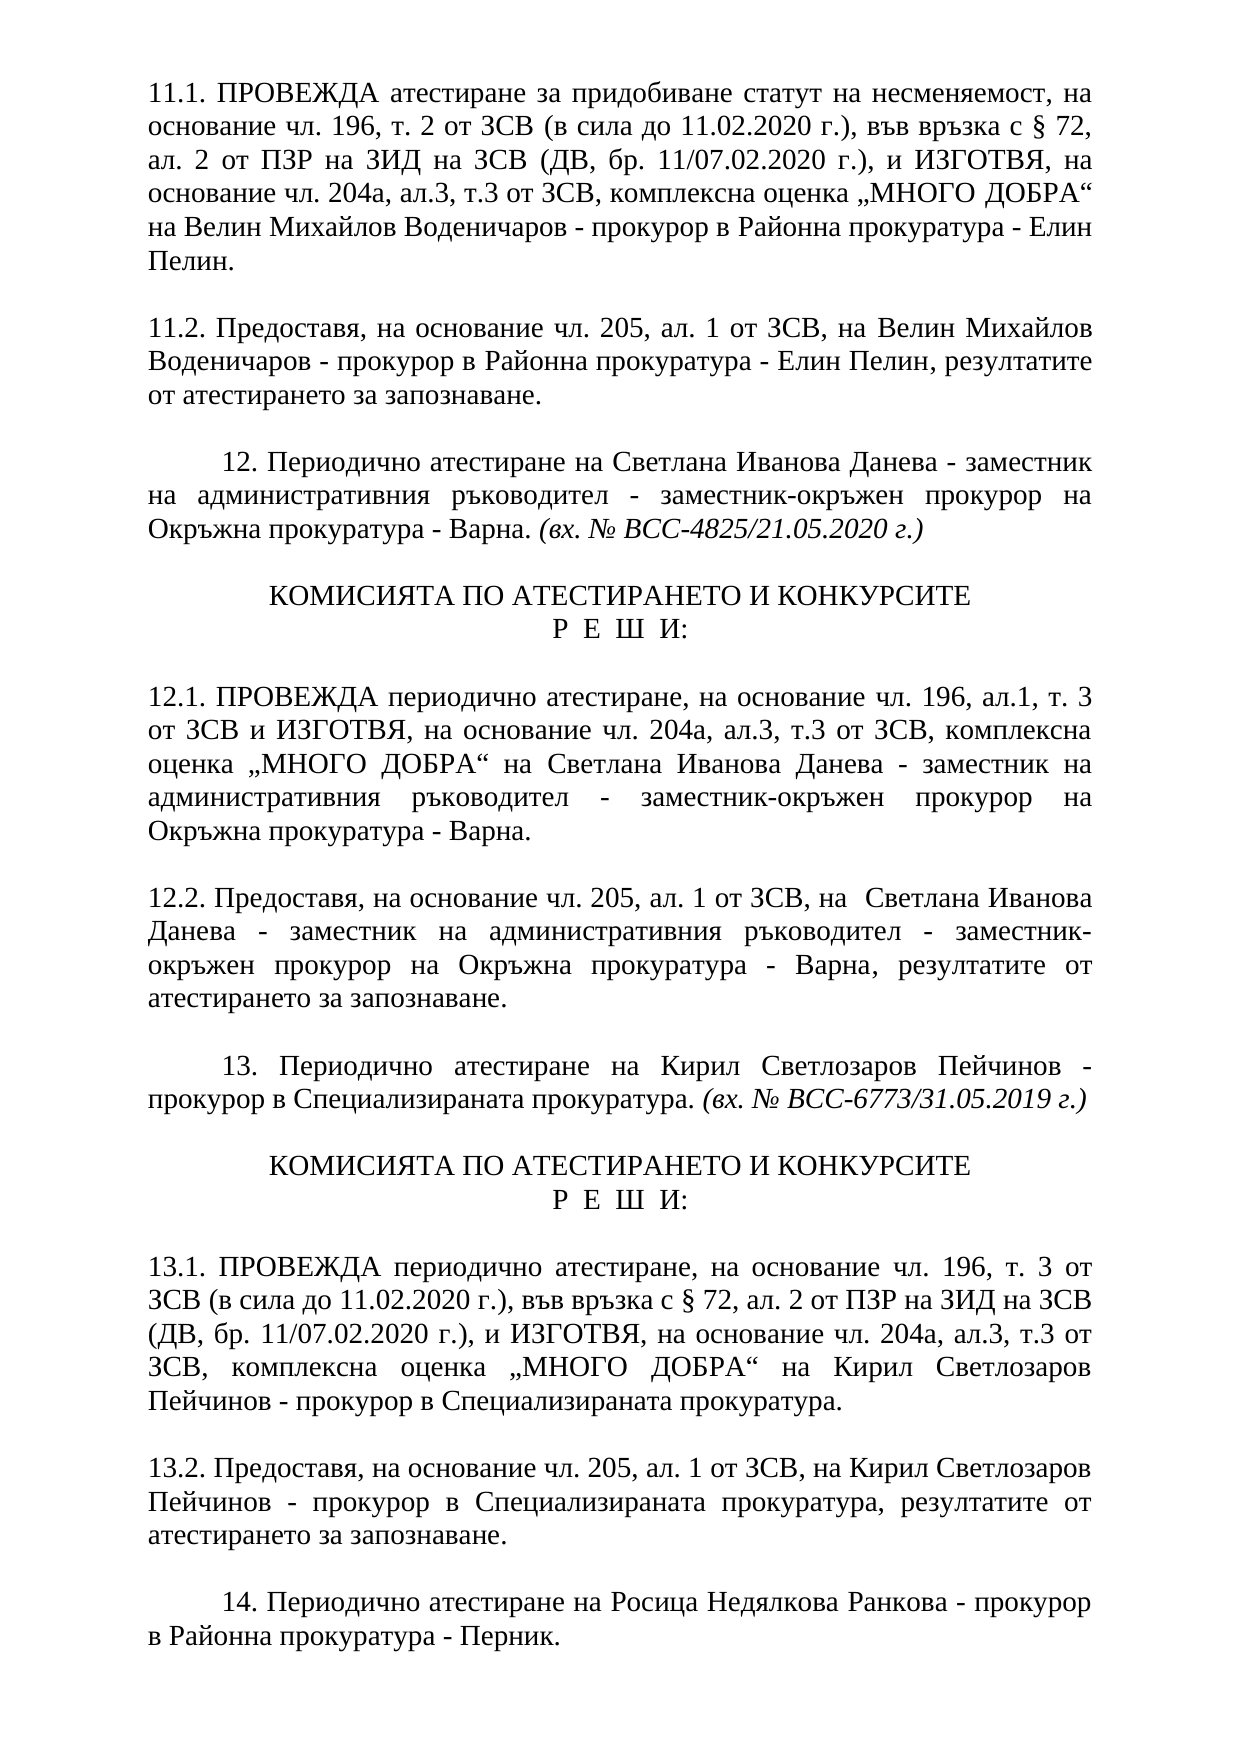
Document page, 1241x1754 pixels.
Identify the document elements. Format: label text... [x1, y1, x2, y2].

text КОМИСИЯТА ПО АТЕСТИРАНЕТО И КОНКУРСИТЕ [148, 1148, 1093, 1182]
text 13. Периодично атестиране на Кирил Светлозаров Пейчинов - прокурор в Специализираната прокуратура. (вх. № ВСС-6773/31.05.2019 г.) [148, 1048, 1093, 1115]
text 14. Периодично атестиране на Росица Недялкова Ранкова - прокурор в Районна прокуратура - Перник. [148, 1584, 1093, 1651]
text 13.1. ПРОВЕЖДА периодично атестиране, на основание чл. 196, т. 3 от ЗСВ (в сила до 11.02.2020 г.), във връзка с § 72, ал. 2 от ПЗР на ЗИД на ЗСВ (ДВ, бр. 11/07.02.2020 г.), и ИЗГОТВЯ, на основание чл. 204а, ал.3, т.3 от ЗСВ, комплексна оценка „МНОГО ДОБРА“ на Кирил Светлозаров Пейчинов - прокурор в Специализираната прокуратура. [148, 1249, 1093, 1417]
text КОМИСИЯТА ПО АТЕСТИРАНЕТО И КОНКУРСИТЕ [148, 578, 1093, 612]
text 12.2. Предоставя, на основание чл. 205, ал. 1 от ЗСВ, на Светлана Иванова Данева - заместник на административния ръководител - заместник-окръжен прокурор на Окръжна прокуратура - Варна, резултатите от атестирането за запознаване. [148, 880, 1093, 1014]
text 12. Периодично атестиране на Светлана Иванова Данева - заместник на административния ръководител - заместник-окръжен прокурор на Окръжна прокуратура - Варна. (вх. № ВСС-4825/21.05.2020 г.) [148, 444, 1093, 544]
text 13.2. Предоставя, на основание чл. 205, ал. 1 от ЗСВ, на Кирил Светлозаров Пейчинов - прокурор в Специализираната прокуратура, резултатите от атестирането за запознаване. [148, 1450, 1093, 1551]
text 11.2. Предоставя, на основание чл. 205, ал. 1 от ЗСВ, на Велин Михайлов Воденичаров - прокурор в Районна прокуратура - Елин Пелин, резултатите от атестирането за запознаване. [148, 310, 1093, 410]
text Р Е Ш И: [148, 1182, 1093, 1215]
text 11.1. ПРОВЕЖДА атестиране за придобиване статут на несменяемост, на основание чл. 196, т. 2 от ЗСВ (в сила до 11.02.2020 г.), във връзка с § 72, ал. 2 от ПЗР на ЗИД на ЗСВ (ДВ, бр. 11/07.02.2020 г.), и ИЗГОТВЯ, на основание чл. 204а, ал.3, т.3 от ЗСВ, комплексна оценка „МНОГО ДОБРА“ на Велин Михайлов Воденичаров - прокурор в Районна прокуратура - Елин Пелин. [148, 75, 1093, 276]
text 12.1. ПРОВЕЖДА периодично атестиране, на основание чл. 196, ал.1, т. 3 от ЗСВ и ИЗГОТВЯ, на основание чл. 204а, ал.3, т.3 от ЗСВ, комплексна оценка „МНОГО ДОБРА“ на Светлана Иванова Данева - заместник на административния ръководител - заместник-окръжен прокурор на Окръжна прокуратура - Варна. [148, 679, 1093, 846]
text Р Е Ш И: [148, 612, 1093, 645]
